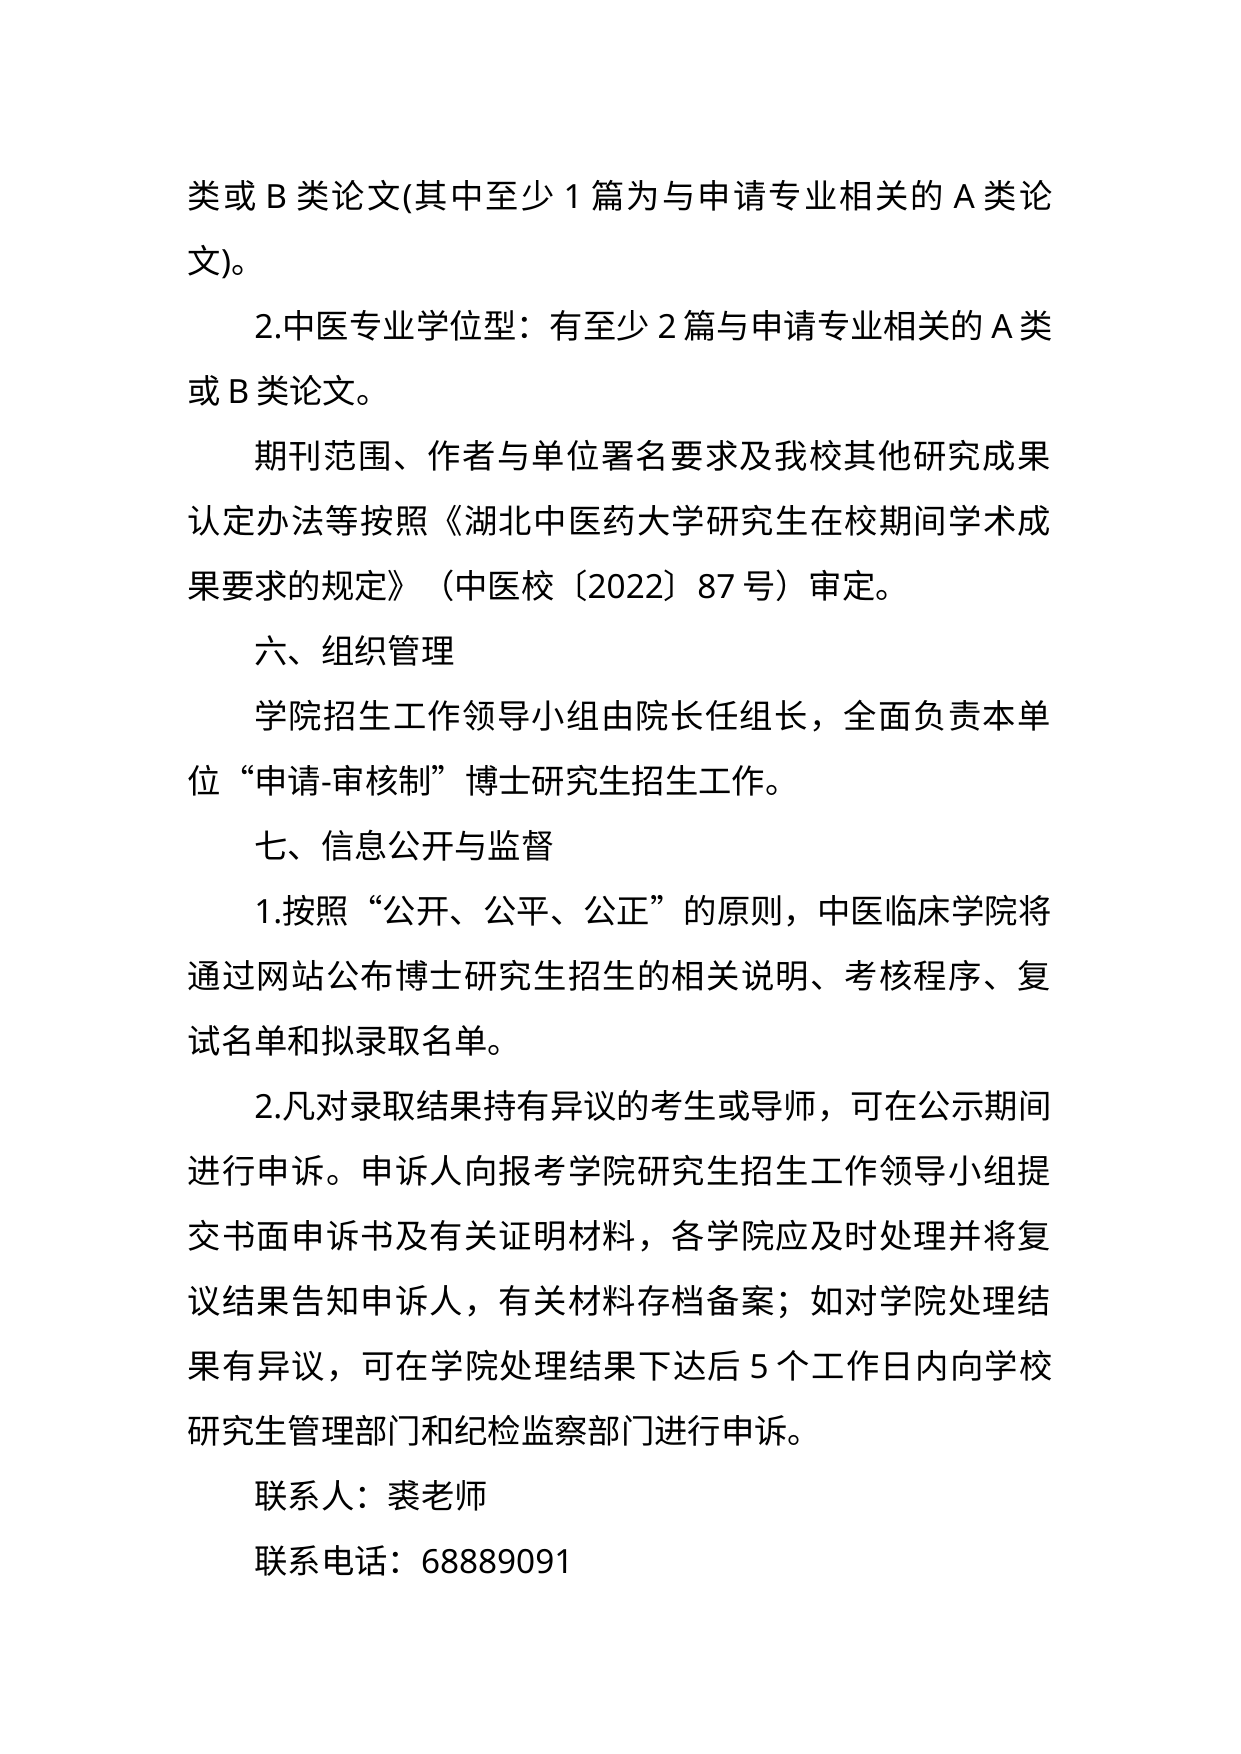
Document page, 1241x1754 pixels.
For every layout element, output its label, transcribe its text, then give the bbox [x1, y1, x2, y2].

text 学院招生工作领导小组由院长任组长，全面负责本单位“申请-审核制”博士研究生招生工作。 [187, 682, 1053, 812]
text 2.中医专业学位型：有至少2篇与申请专业相关的A类或B类论文。 [187, 292, 1053, 422]
text 七、信息公开与监督 [187, 812, 1053, 877]
text 六、组织管理 [187, 617, 1053, 682]
text 联系人：裘老师 [187, 1462, 1053, 1527]
text 联系电话：68889091 [187, 1527, 1053, 1592]
text 2.凡对录取结果持有异议的考生或导师，可在公示期间进行申诉。申诉人向报考学院研究生招生工作领导小组提交书面申诉书及有关证明材料，各学院应及时处理并将复议结果告知申诉人，有关材料存档备案；如对学院处理结果有异议，可在学院处理结果下达后5个工作日内向学校研究生管理部门和纪检监察部门进行申诉。 [187, 1072, 1053, 1462]
text 1.按照“公开、公平、公正”的原则，中医临床学院将通过网站公布博士研究生招生的相关说明、考核程序、复试名单和拟录取名单。 [187, 877, 1053, 1072]
text 期刊范围、作者与单位署名要求及我校其他研究成果认定办法等按照《湖北中医药大学研究生在校期间学术成果要求的规定》（中医校〔2022〕87号）审定。 [187, 422, 1053, 617]
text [187, 162, 1053, 292]
